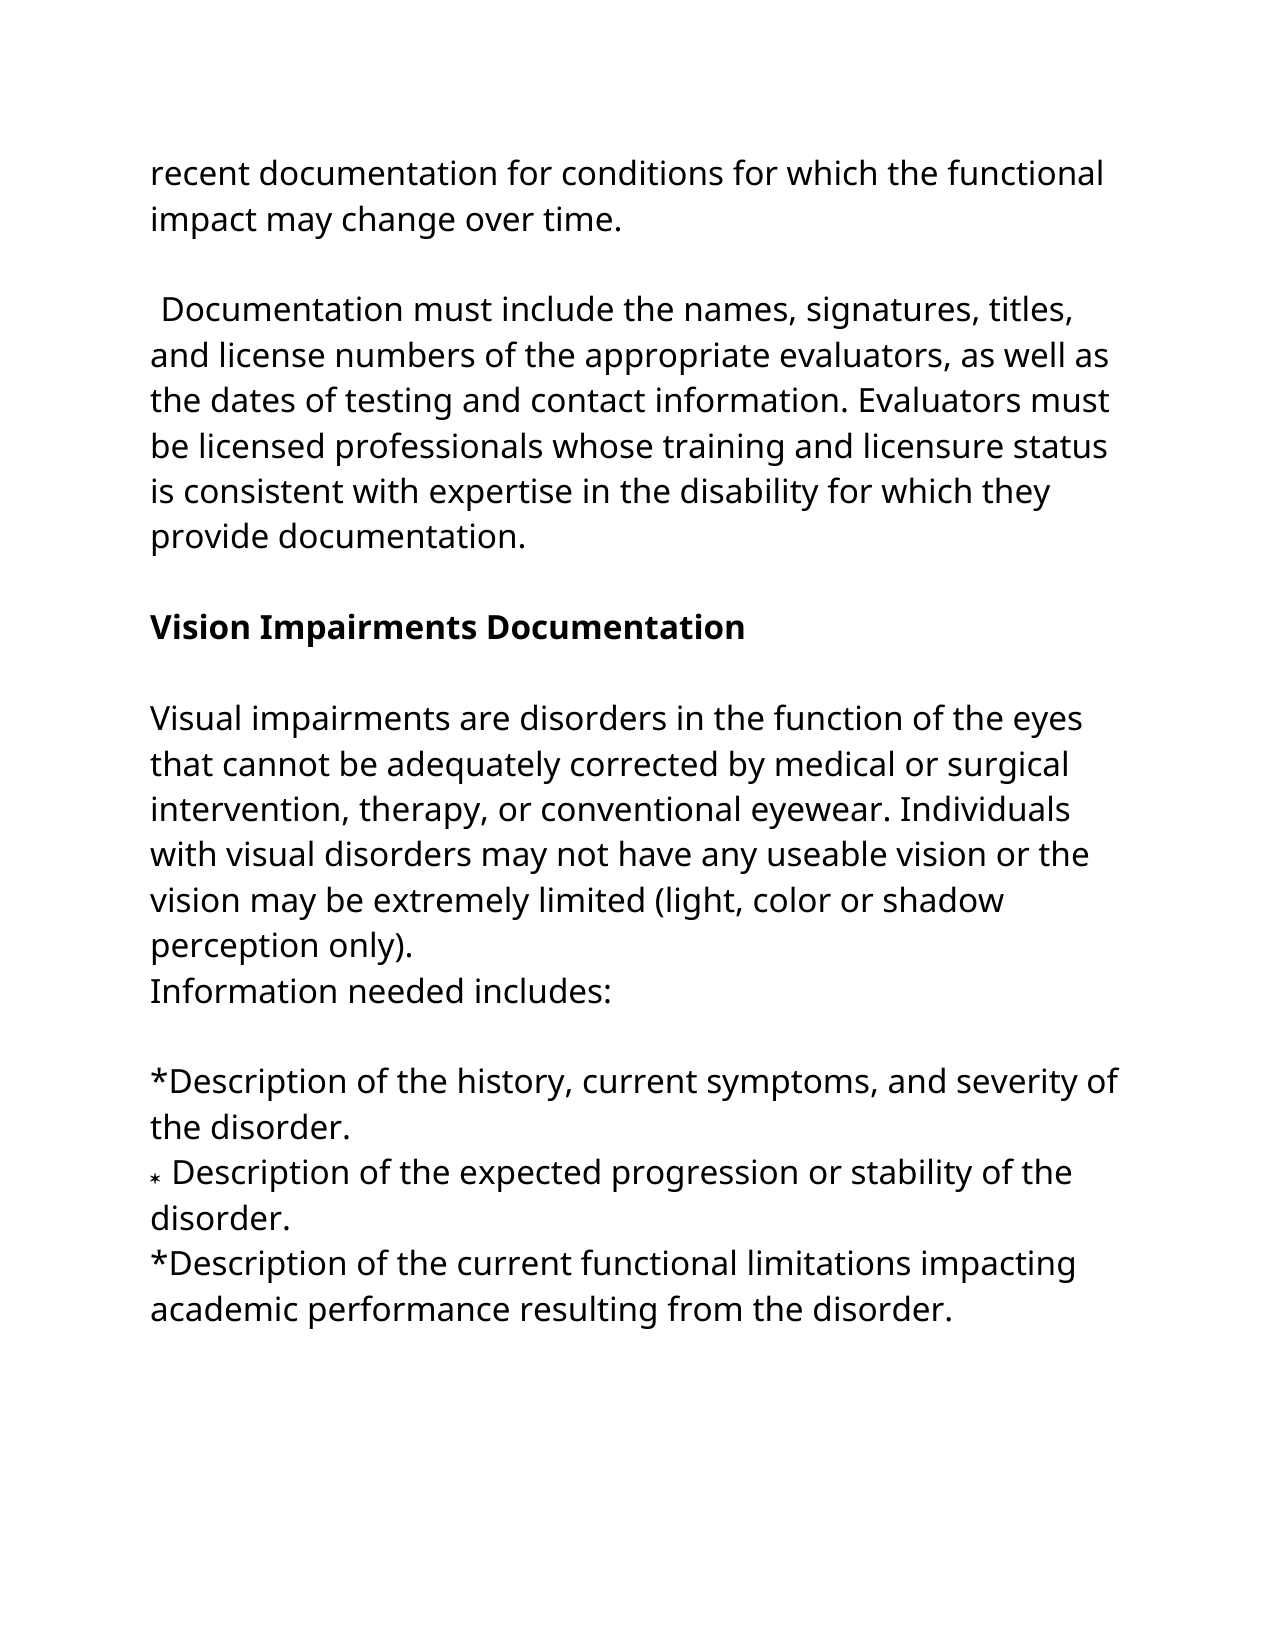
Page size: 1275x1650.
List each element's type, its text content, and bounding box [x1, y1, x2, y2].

text Information needed includes: [150, 967, 1125, 1013]
text Documentation must include the names, signatures, titles, and license numbers of the appropriate evaluators, as well as the dates of testing and contact information. Evaluators must be licensed professionals whose training and licensure status is consistent with expertise in the disability for which they provide documentation. [150, 286, 1125, 559]
text *Description of the current functional limitations impacting [150, 1240, 1125, 1285]
text Vision Impairments Documentation [150, 604, 1125, 649]
text the disorder. [150, 1104, 1125, 1149]
text Visual impairments are disorders in the function of the eyes that cannot be adequately corrected by medical or surgical intervention, therapy, or conventional eyewear. Individuals with visual disorders may not have any useable vision or the vision may be extremely limited (light, color or shadow perception only). [150, 695, 1125, 967]
text *Description of the history, current symptoms, and severity of [150, 1058, 1125, 1104]
text Description of the expected progression or stability of the [150, 1149, 1125, 1194]
text academic performance resulting from the disorder. [150, 1285, 1125, 1331]
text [150, 150, 1125, 241]
text disorder. [150, 1194, 1125, 1240]
